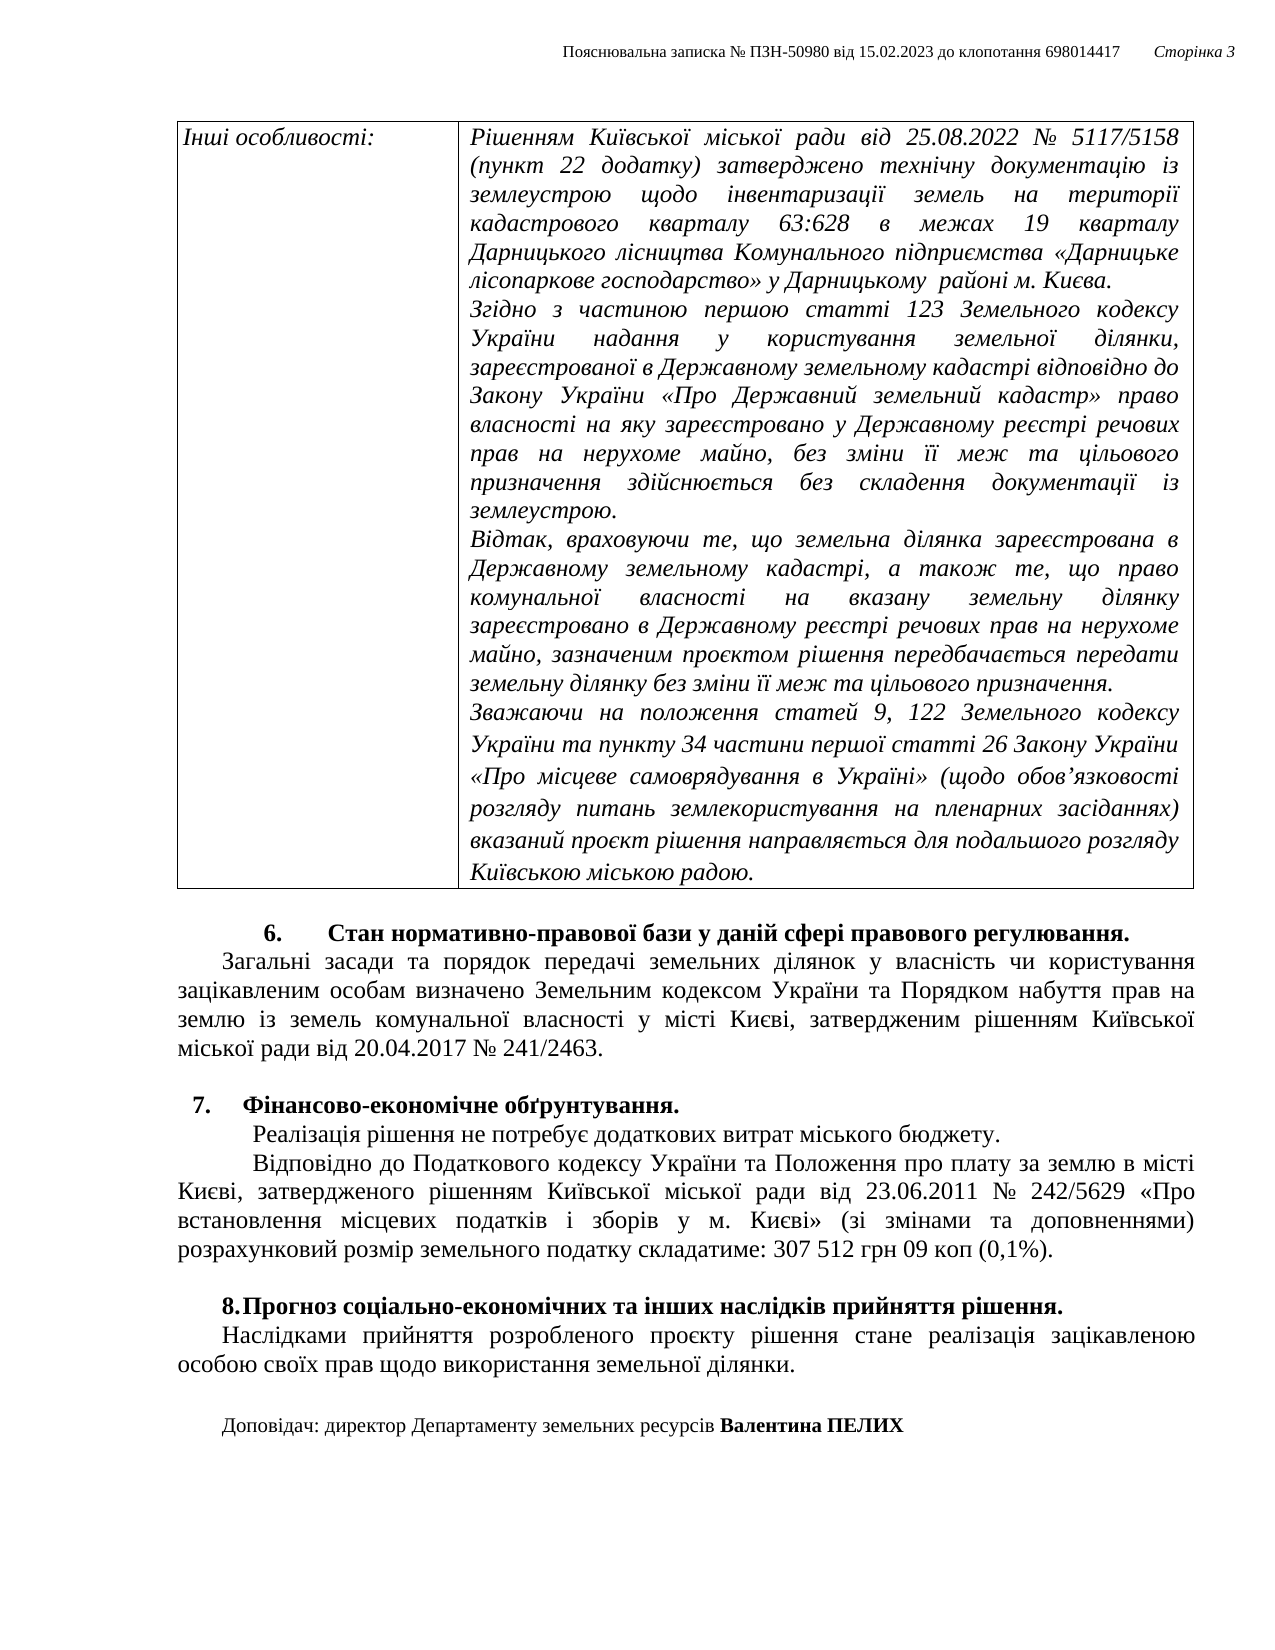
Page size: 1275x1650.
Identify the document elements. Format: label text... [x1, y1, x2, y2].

list Прогноз соціально-економічних та інших наслідків прийняття рішення. [177, 1291, 1196, 1320]
text Наслідками прийняття розробленого проєкту рішення стане реалізація зацікавленою особою своїх прав щодо використання земельної ділянки. [177, 1320, 1196, 1378]
list Фінансово-економічне обґрунтування. [177, 1090, 1196, 1119]
table_cell Рішенням Київської міської ради від 25.08.2022 № 5117/5158 (пункт 22 додатку) затверджено технічну документацію із землеустрою щодо інвентаризації земель на території кадастрового кварталу 63:628 в межах 19 кварталу Дарницького лісництва Комунального підприємства «Дарницьке лісопаркове господарство» у Дарницькому районі м. Києва. Згідно з частиною першою статті 123 Земельного кодексу України надання у користування земельної ділянки, зареєстрованої в Державному земельному кадастрі відповідно до Закону України «Про Державний земельний кадастр» право власності на яку зареєстровано у Державному реєстрі речових прав на нерухоме майно, без зміни її меж та цільового призначення здійснюється без складення документації із землеустрою. Відтак, враховуючи те, що земельна ділянка зареєстрована в Державному земельному кадастрі, а також те, що право комунальної власності на вказану земельну ділянку зареєстровано в Державному реєстрі речових прав на нерухоме майно, зазначеним проєктом рішення передбачається передати земельну ділянку без зміни її меж та цільового призначення. Зважаючи на положення статей 9, 122 Земельного кодексу України та пункту 34 частини першої статті 26 Закону України «Про місцеве самоврядування в Україні» (щодо обов’язковості розгляду питань землекористування на пленарних засіданнях) вказаний проєкт рішення направляється для подальшого розгляду Київською міською радою. [459, 122, 1193, 888]
text Загальні засади та порядок передачі земельних ділянок у власність чи користування зацікавленим особам визначено Земельним кодексом України та Порядком набуття прав на землю із земель комунальної власності у місті Києві, затвердженим рішенням Київської міської ради від 20.04.2017 № 241/2463. [177, 946, 1196, 1061]
table_cell Інші особливості: [178, 122, 458, 888]
text Доповідач: директор Департаменту земельних ресурсів Валентина ПЕЛИХ [177, 1413, 1196, 1437]
list Стан нормативно-правової бази у даній сфері правового регулювання. [222, 918, 1196, 946]
text Відповідно до Податкового кодексу України та Положення про плату за землю в місті Києві, затвердженого рішенням Київської міської ради від 23.06.2011 № 242/5629 «Про встановлення місцевих податків і зборів у м. Києві» (зі змінами та доповненнями) розрахунковий розмір земельного податку складатиме: 307 512 грн 09 коп (0,1%). [177, 1148, 1196, 1263]
text Реалізація рішення не потребує додаткових витрат міського бюджету. [177, 1119, 1196, 1148]
